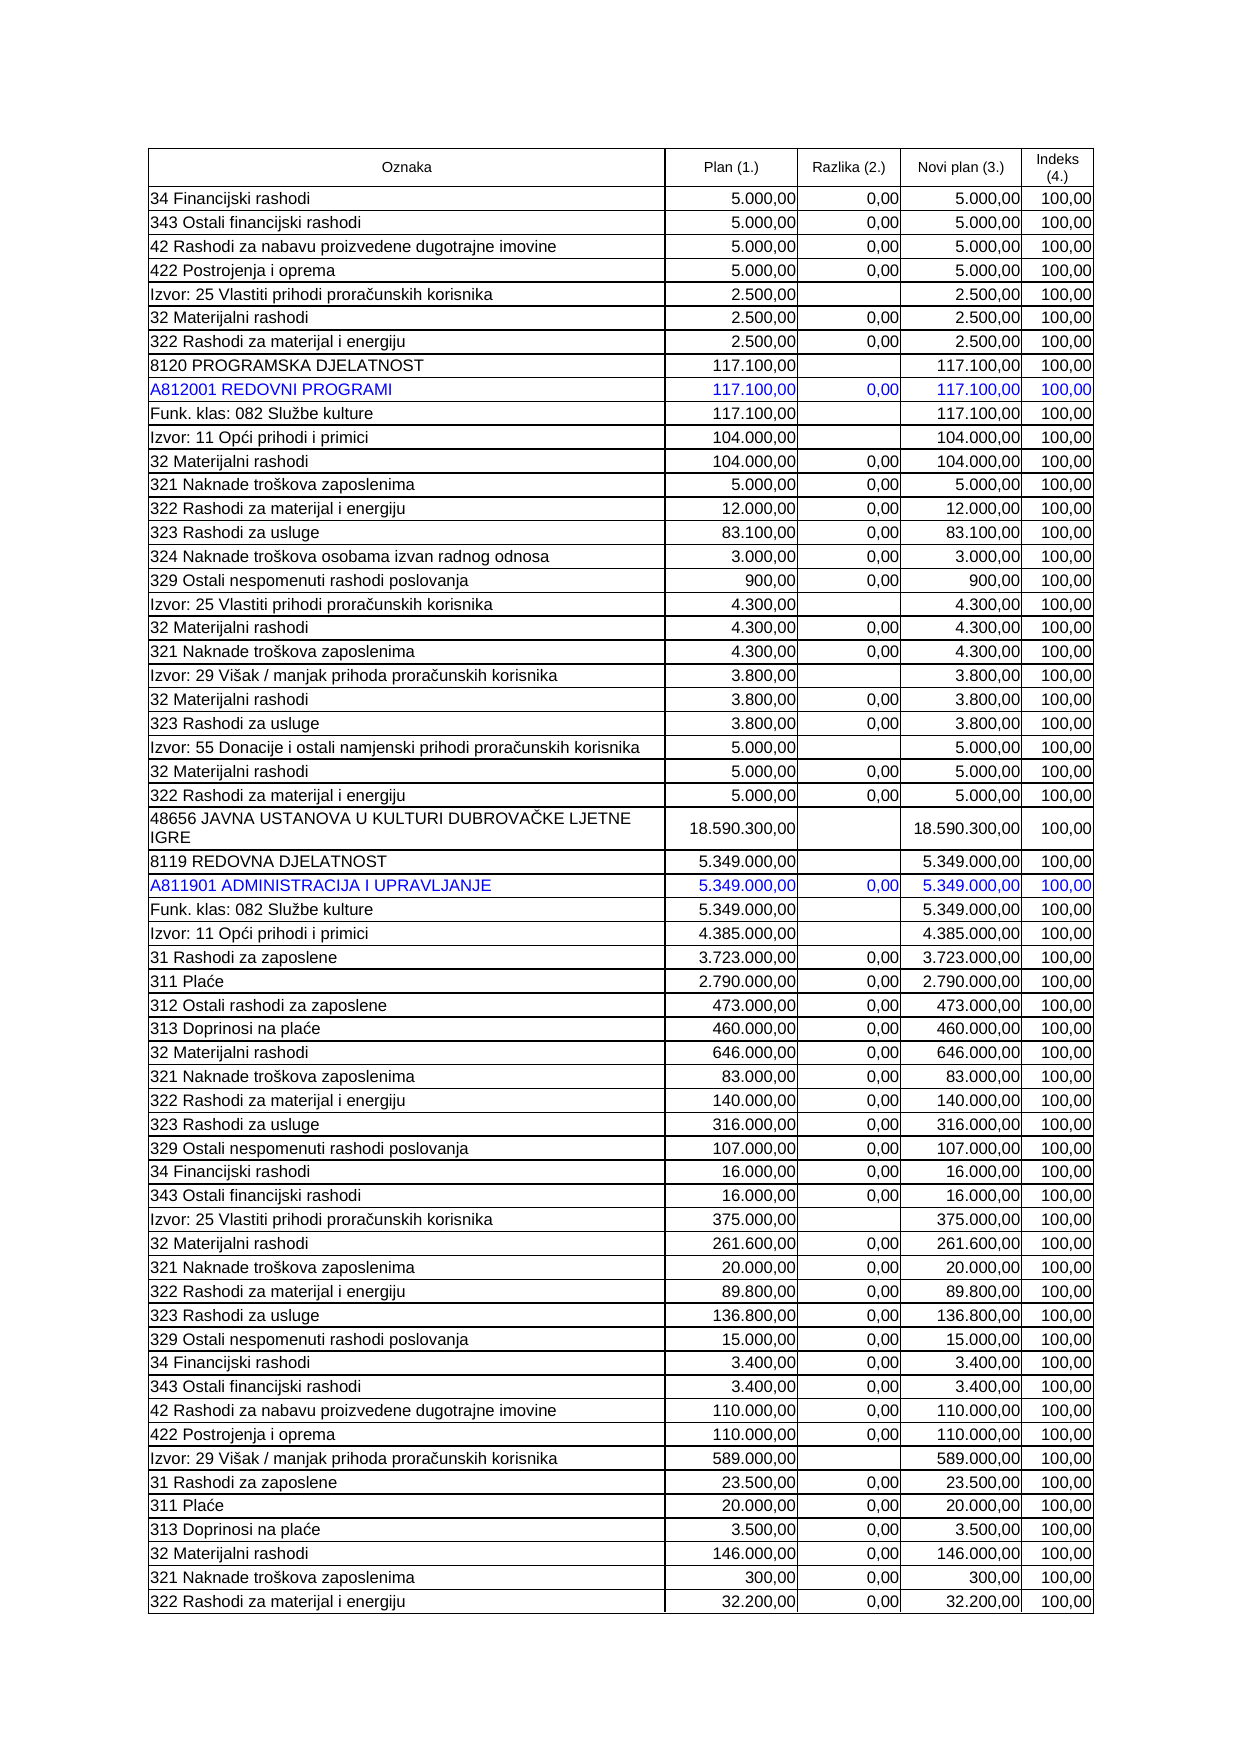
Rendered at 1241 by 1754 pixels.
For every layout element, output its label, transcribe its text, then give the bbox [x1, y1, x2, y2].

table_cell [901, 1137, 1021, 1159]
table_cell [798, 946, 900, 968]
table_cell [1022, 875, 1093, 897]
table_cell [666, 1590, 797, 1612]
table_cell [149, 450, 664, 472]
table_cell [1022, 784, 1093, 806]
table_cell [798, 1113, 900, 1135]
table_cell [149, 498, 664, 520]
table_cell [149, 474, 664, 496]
table_header Plan (1.) [666, 149, 797, 186]
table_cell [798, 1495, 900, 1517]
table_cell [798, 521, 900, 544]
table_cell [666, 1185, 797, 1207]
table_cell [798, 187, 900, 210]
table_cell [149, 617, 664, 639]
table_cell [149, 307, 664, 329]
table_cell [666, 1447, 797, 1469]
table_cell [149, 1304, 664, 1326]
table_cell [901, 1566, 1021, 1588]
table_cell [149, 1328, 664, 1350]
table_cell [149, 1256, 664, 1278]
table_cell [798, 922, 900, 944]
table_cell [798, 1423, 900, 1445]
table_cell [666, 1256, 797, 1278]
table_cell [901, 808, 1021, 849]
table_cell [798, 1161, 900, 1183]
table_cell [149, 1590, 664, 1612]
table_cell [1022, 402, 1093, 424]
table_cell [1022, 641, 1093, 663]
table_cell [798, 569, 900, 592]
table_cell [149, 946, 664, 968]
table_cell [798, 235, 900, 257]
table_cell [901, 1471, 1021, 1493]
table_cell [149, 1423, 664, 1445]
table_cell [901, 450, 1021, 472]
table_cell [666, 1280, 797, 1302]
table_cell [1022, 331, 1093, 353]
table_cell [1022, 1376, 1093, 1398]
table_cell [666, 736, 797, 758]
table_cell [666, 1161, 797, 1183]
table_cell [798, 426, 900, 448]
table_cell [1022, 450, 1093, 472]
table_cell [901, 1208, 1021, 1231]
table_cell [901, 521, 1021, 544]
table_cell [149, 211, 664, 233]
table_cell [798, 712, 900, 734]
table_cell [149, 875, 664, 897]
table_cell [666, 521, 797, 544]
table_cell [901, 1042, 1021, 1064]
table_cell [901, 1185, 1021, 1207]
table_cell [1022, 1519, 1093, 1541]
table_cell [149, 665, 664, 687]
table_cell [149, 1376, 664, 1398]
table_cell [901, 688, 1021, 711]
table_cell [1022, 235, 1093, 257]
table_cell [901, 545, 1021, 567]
table_header Oznaka [149, 149, 664, 186]
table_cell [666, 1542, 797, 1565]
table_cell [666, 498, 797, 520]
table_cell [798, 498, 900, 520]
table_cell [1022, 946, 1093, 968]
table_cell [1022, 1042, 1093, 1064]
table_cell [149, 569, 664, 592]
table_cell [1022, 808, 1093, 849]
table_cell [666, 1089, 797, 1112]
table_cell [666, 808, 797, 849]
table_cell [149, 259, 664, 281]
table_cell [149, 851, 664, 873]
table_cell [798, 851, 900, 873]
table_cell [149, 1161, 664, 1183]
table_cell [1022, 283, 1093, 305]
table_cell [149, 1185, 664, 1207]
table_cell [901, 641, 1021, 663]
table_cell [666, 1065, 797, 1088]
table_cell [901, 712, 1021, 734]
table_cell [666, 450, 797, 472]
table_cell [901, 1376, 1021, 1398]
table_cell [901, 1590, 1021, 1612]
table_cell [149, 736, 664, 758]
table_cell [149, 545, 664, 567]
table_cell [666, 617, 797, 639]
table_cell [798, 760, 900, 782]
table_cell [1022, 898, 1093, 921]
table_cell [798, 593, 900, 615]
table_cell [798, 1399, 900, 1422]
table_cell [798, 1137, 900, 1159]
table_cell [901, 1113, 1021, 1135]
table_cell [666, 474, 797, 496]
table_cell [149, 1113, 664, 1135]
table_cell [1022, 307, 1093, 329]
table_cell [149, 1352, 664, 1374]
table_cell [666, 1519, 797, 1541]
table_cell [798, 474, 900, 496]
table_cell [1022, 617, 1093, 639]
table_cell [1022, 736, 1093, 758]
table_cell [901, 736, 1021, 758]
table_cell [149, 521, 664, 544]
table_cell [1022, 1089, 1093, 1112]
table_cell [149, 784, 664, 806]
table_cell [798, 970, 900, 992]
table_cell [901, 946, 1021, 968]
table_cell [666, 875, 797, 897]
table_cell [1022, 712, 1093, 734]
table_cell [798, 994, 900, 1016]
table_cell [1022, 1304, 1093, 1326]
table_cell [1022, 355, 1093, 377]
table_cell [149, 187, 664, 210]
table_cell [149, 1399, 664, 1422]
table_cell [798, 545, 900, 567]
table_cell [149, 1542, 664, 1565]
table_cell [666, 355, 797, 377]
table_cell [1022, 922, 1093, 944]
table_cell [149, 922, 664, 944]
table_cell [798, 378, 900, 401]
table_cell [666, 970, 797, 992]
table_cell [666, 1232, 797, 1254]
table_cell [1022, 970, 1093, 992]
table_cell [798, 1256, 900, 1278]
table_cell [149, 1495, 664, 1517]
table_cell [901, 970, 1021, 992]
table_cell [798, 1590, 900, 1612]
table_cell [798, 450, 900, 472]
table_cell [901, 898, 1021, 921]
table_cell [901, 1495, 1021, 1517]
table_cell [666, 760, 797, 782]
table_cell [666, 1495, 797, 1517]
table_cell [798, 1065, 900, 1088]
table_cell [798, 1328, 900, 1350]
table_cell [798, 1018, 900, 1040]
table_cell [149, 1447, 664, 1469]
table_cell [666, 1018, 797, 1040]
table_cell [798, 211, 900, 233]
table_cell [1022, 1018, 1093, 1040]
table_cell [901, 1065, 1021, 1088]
table_header Indeks (4.) [1022, 149, 1093, 186]
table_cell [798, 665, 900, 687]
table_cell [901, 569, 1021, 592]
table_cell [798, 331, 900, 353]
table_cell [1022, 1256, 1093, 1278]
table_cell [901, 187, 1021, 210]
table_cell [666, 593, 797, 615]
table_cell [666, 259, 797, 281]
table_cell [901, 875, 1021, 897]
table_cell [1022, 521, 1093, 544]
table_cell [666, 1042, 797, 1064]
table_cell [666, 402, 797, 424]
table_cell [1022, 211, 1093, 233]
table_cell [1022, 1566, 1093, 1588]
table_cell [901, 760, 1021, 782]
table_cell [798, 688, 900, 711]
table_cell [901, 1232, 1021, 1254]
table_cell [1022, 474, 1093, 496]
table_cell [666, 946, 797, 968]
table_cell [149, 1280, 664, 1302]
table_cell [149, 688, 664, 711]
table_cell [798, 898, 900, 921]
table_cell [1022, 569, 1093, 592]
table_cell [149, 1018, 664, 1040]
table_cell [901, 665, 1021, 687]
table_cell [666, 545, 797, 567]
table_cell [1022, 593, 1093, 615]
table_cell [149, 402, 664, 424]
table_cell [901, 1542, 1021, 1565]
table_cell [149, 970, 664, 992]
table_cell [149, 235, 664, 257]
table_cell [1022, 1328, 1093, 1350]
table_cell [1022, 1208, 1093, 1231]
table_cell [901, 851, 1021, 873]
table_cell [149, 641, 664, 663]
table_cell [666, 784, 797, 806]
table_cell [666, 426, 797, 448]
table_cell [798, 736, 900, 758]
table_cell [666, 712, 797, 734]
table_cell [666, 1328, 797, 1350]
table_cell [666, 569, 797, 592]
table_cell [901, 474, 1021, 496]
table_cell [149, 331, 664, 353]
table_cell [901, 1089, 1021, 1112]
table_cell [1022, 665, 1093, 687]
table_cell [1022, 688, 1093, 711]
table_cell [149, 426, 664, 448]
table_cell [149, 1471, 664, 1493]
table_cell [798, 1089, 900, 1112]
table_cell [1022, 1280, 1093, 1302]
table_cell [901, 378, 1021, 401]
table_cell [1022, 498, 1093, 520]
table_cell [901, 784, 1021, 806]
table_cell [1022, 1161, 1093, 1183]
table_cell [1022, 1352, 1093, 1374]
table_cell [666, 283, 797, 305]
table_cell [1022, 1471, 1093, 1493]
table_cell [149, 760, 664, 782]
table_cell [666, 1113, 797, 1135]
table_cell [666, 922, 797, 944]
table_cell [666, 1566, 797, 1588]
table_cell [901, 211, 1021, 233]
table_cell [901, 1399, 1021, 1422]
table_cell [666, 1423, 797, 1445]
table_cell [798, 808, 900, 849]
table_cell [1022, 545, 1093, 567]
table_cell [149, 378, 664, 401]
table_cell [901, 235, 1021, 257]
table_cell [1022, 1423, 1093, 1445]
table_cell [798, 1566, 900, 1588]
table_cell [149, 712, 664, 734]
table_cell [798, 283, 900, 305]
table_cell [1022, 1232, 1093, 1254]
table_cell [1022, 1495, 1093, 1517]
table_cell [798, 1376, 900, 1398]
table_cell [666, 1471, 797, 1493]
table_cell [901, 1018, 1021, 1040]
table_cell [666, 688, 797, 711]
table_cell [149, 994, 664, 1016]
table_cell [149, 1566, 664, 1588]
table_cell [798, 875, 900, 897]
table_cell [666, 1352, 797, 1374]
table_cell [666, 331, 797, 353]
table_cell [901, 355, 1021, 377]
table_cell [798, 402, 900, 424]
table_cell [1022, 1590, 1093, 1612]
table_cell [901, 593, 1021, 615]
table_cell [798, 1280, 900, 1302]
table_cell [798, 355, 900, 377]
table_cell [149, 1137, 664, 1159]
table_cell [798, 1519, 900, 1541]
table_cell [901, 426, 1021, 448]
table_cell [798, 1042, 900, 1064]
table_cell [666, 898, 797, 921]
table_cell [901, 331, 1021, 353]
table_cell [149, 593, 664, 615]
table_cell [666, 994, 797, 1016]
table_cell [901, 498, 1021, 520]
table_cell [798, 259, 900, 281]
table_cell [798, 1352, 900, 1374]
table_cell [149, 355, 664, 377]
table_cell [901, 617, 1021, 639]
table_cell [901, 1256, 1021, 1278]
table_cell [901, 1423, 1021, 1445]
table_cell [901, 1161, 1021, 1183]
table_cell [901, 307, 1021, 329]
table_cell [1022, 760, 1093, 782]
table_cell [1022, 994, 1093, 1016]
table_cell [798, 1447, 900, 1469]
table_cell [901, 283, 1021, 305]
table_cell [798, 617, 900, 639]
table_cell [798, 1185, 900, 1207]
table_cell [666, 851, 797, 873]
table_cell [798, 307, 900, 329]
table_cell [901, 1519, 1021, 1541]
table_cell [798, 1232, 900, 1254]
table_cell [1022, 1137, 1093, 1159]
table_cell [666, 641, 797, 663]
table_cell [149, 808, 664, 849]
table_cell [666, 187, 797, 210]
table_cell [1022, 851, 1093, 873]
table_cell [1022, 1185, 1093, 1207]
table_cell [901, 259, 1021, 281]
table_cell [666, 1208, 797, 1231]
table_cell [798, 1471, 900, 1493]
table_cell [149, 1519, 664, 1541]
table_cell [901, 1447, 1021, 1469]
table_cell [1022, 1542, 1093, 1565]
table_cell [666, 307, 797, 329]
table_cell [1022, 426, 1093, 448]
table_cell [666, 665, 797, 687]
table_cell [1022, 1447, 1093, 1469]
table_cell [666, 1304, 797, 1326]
table_header Novi plan (3.) [901, 149, 1021, 186]
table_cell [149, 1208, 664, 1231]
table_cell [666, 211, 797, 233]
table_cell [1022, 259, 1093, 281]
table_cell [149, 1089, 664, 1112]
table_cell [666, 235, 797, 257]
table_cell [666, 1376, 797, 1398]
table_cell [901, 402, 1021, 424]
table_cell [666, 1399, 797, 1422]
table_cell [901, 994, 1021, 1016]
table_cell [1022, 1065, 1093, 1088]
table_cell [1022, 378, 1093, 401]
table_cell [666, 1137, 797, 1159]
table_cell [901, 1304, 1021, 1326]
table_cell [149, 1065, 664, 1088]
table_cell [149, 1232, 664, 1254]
table_header Razlika (2.) [798, 149, 900, 186]
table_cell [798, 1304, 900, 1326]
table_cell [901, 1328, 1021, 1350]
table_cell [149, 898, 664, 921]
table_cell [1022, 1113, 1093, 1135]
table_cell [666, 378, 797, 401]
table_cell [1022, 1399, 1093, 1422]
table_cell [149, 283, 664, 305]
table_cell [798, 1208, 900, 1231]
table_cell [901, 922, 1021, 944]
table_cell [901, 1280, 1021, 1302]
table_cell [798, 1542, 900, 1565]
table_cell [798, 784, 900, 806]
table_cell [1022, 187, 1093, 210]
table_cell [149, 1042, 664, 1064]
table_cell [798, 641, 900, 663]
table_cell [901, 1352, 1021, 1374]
